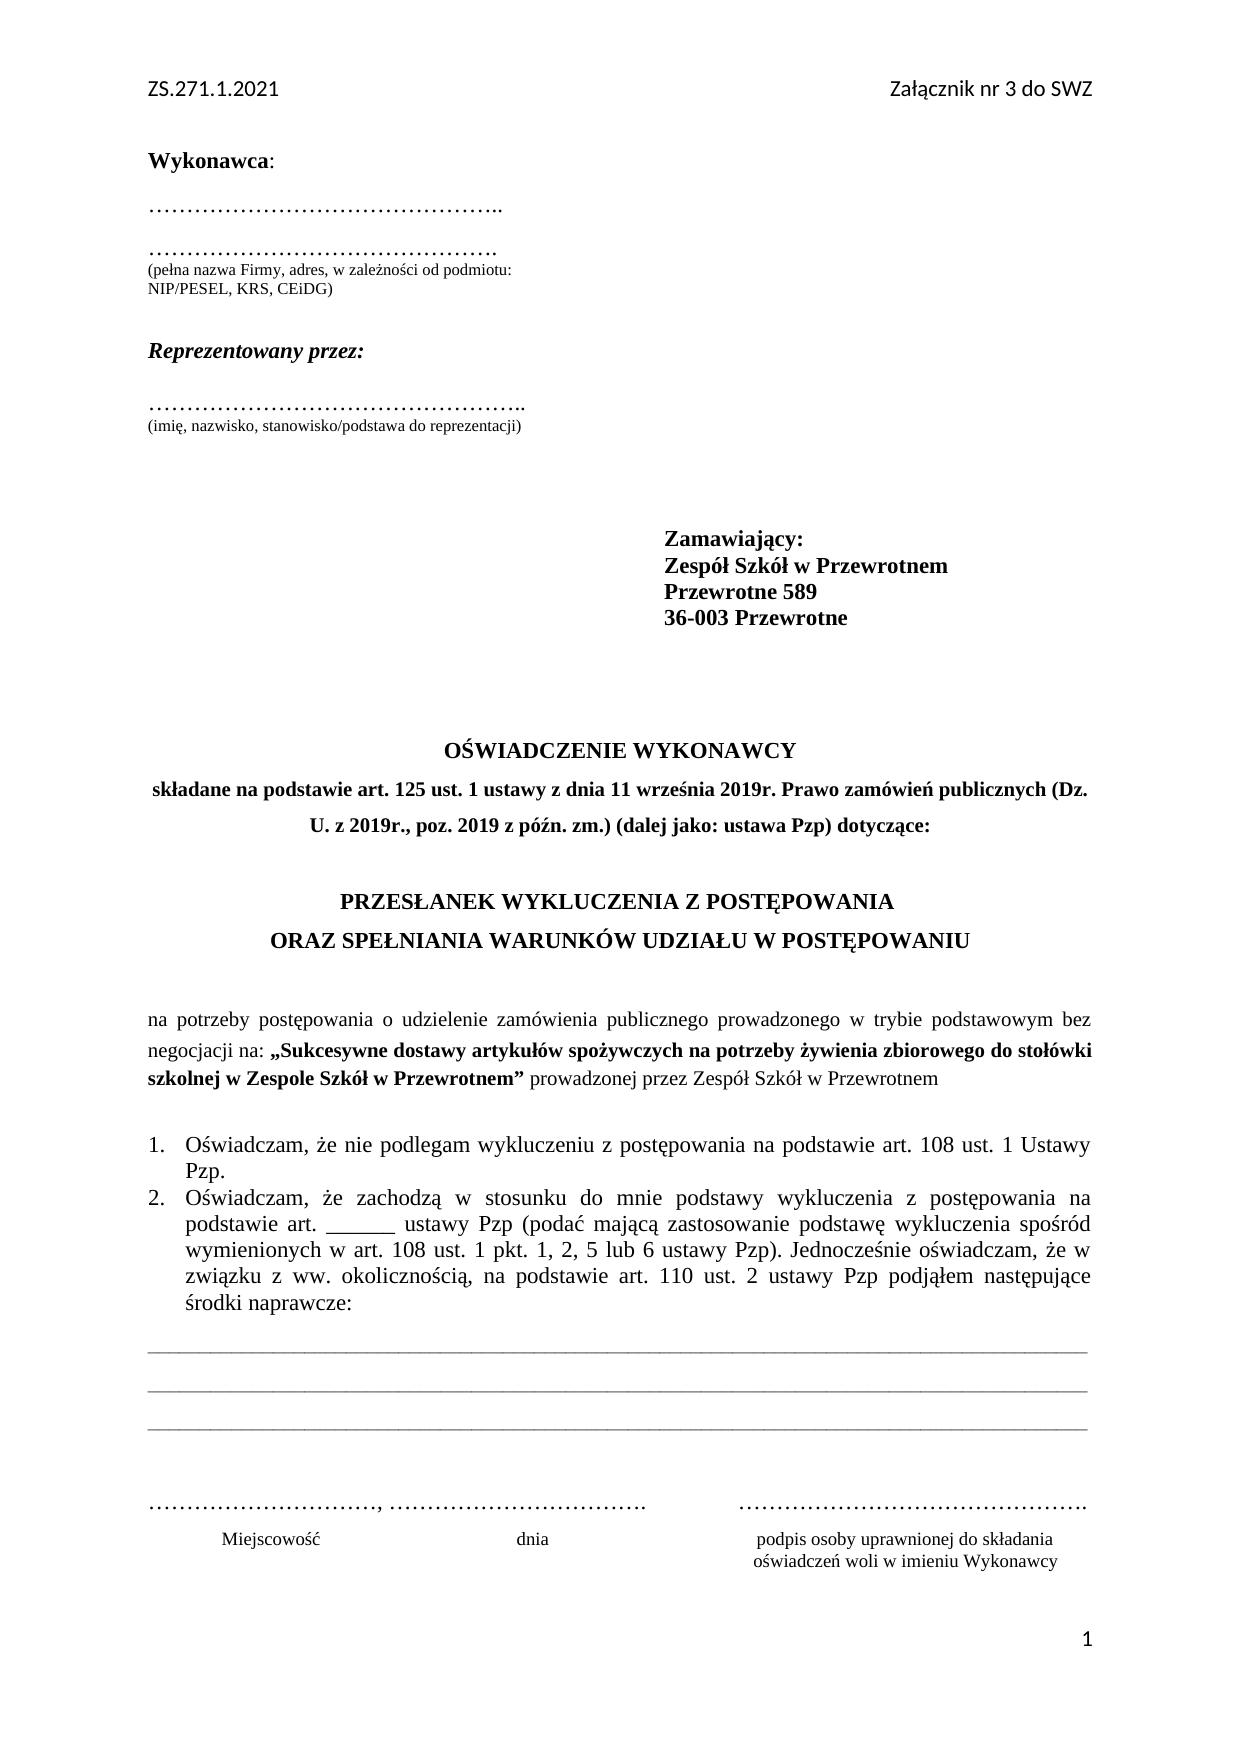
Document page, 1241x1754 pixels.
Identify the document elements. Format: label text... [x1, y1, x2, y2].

text …………………………, ……………………………. ………………………………………. [148, 1488, 1093, 1515]
text Reprezentowany przez: [148, 337, 1093, 363]
text (pełna nazwa Firmy, adres, w zależności od podmiotu: [148, 260, 1093, 279]
text na potrzeby postępowania o udzielenie zamówienia publicznego prowadzonego w trybie podstawowym bez negocjacji na: „Sukcesywne dostawy artykułów spożywczych na potrzeby żywienia zbiorowego do stołówki szkolnej w Zespole Szkół w Przewrotnem” prowadzonej przez Zespół Szkół w Przewrotnem [148, 1006, 1093, 1090]
text ………………………………………. [148, 234, 1093, 260]
text __________________________________________________________________________________________ [148, 1372, 1093, 1394]
text Przewrotne 589 [590, 578, 1093, 604]
text Zespół Szkół w Przewrotnem [664, 552, 1093, 578]
text Miejscowość dnia podpis osoby uprawnionej do składania [148, 1528, 1093, 1549]
text 36-003 Przewrotne [590, 604, 1093, 631]
text __________________________________________________________________________________________ [148, 1411, 1093, 1432]
list Oświadczam, że nie podlegam wykluczeniu z postępowania na podstawie art. 108 ust. 1 Ustawy Pzp. [148, 1131, 1093, 1183]
text PRZESŁANEK WYKLUCZENIA Z POSTĘPOWANIA ORAZ SPEŁNIANIA WARUNKÓW UDZIAŁU W POSTĘPOWANIU [148, 888, 1093, 954]
text Wykonawca: [148, 148, 1093, 174]
text __________________________________________________________________________________________ [148, 1334, 1093, 1356]
text oświadczeń woli w imieniu Wykonawcy [148, 1549, 1093, 1571]
text ……………………………………….. [148, 191, 1093, 217]
list Oświadczam, że zachodzą w stosunku do mnie podstawy wykluczenia z postępowania na podstawie art. ______ ustawy Pzp (podać mającą zastosowanie podstawę wykluczenia spośród wymienionych w art. 108 ust. 1 pkt. 1, 2, 5 lub 6 ustawy Pzp). Jednocześnie oświadczam, że w związku z ww. okolicznością, na podstawie art. 110 ust. 2 ustawy Pzp podjąłem następujące środki naprawcze: [148, 1183, 1093, 1315]
text OŚWIADCZENIE WYKONAWCY [148, 737, 1093, 763]
text NIP/PESEL, KRS, CEiDG) [148, 279, 1093, 298]
text Zamawiający: [590, 525, 1093, 552]
text (imię, nazwisko, stanowisko/podstawa do reprezentacji) [148, 416, 1093, 435]
text ………………………………………….. [148, 389, 1093, 416]
text składane na podstawie art. 125 ust. 1 ustawy z dnia 11 września 2019r. Prawo zamówień publicznych (Dz. U. z 2019r., poz. 2019 z późn. zm.) (dalej jako: ustawa Pzp) dotyczące: [148, 776, 1093, 837]
